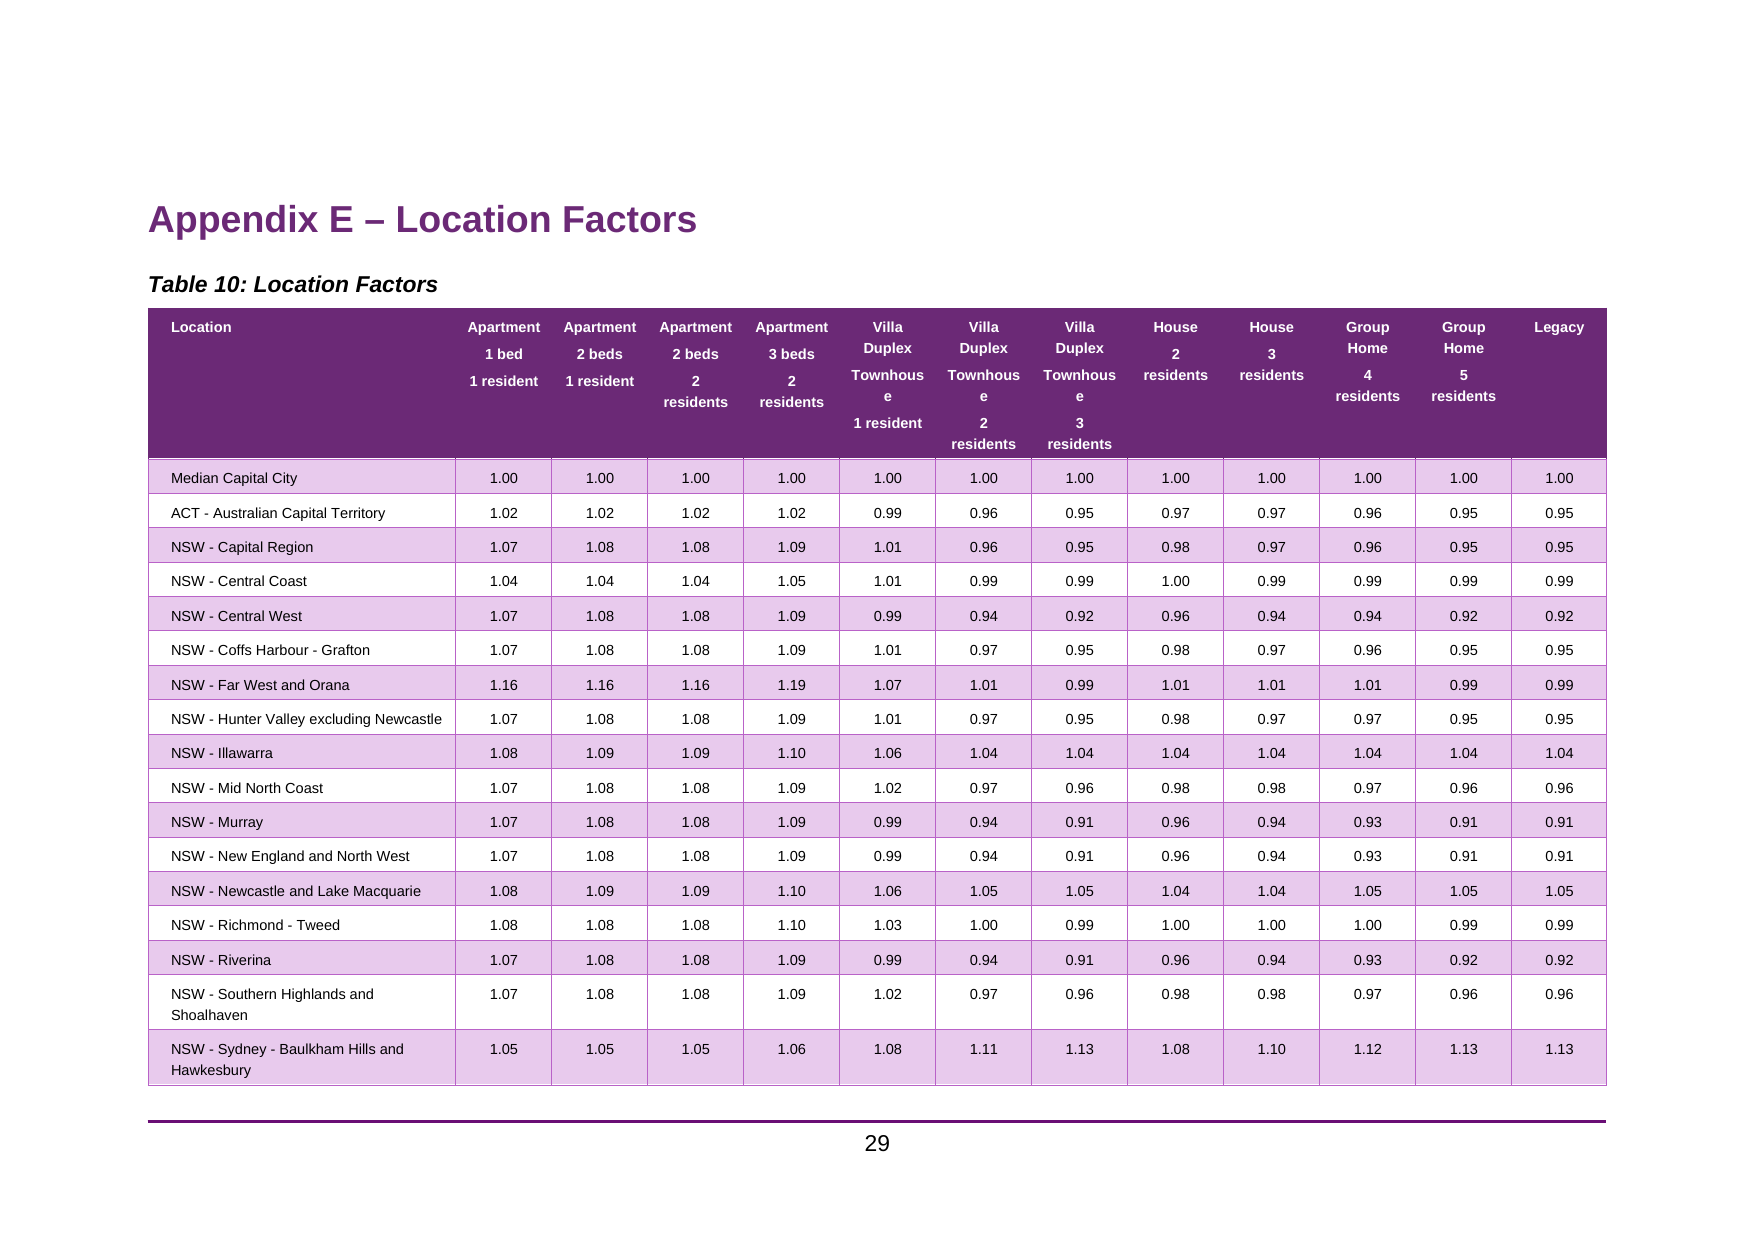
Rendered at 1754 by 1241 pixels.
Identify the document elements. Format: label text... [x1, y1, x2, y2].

table_cell 1.09 [744, 769, 839, 802]
table_cell 0.99 [1416, 906, 1511, 940]
table_cell 1.04 [1224, 872, 1319, 905]
table_cell 1.06 [840, 872, 935, 905]
table_cell 0.96 [1128, 803, 1223, 837]
table_cell 1.04 [1416, 735, 1511, 768]
table_cell 1.08 [648, 597, 743, 630]
table_cell 1.08 [552, 838, 647, 871]
table_cell 0.98 [1128, 975, 1223, 1029]
table_cell 0.96 [936, 494, 1031, 527]
table_cell 0.99 [840, 597, 935, 630]
table_header Group Home 5 residents [1416, 309, 1511, 458]
table_cell 1.08 [552, 906, 647, 940]
table_cell 1.00 [744, 460, 839, 493]
table_cell 0.95 [1512, 494, 1606, 527]
table_cell 0.99 [840, 803, 935, 837]
table_cell 0.97 [1320, 700, 1415, 733]
table_cell 1.01 [1224, 666, 1319, 699]
table_cell 1.04 [1128, 735, 1223, 768]
table_cell 0.97 [936, 700, 1031, 733]
table_cell 1.05 [1416, 872, 1511, 905]
table_cell 0.92 [1512, 941, 1606, 974]
table_cell 1.08 [456, 906, 551, 940]
table_cell 1.09 [648, 735, 743, 768]
table_cell 0.99 [1512, 906, 1606, 940]
table_cell 1.09 [744, 700, 839, 733]
table_cell 0.96 [1032, 975, 1127, 1029]
table_cell 0.95 [1512, 528, 1606, 562]
table_cell 1.00 [936, 460, 1031, 493]
table_cell 1.01 [1128, 666, 1223, 699]
table_cell NSW - Illawarra [149, 735, 455, 768]
table_cell 1.00 [1128, 906, 1223, 940]
table_cell 1.09 [744, 631, 839, 665]
table_cell 0.99 [1416, 563, 1511, 596]
table_cell 1.00 [1032, 460, 1127, 493]
table_cell 1.10 [1224, 1030, 1319, 1084]
table_header Legacy [1512, 309, 1606, 458]
table_cell 0.95 [1032, 631, 1127, 665]
table_cell 1.10 [744, 872, 839, 905]
table_cell 0.95 [1032, 700, 1127, 733]
table_cell 0.97 [1224, 700, 1319, 733]
table_cell 0.94 [1320, 597, 1415, 630]
table_cell 1.01 [840, 631, 935, 665]
table_cell NSW - Mid North Coast [149, 769, 455, 802]
table_cell ACT - Australian Capital Territory [149, 494, 455, 527]
table_cell 1.09 [744, 803, 839, 837]
table_cell 1.04 [936, 735, 1031, 768]
table_header Apartment 2 beds 1 resident [552, 309, 647, 458]
table_cell 1.08 [552, 769, 647, 802]
table_cell 1.02 [744, 494, 839, 527]
table_cell 0.98 [1128, 769, 1223, 802]
table_cell 0.98 [1224, 769, 1319, 802]
table_cell 0.99 [840, 941, 935, 974]
table_cell 1.08 [552, 941, 647, 974]
table_header Apartment 2 beds 2 residents [648, 309, 743, 458]
table_cell 0.96 [1320, 528, 1415, 562]
table_cell 0.96 [1416, 975, 1511, 1029]
table_cell 1.01 [1320, 666, 1415, 699]
table_cell 1.13 [1512, 1030, 1606, 1084]
table_cell NSW - Coffs Harbour - Grafton [149, 631, 455, 665]
table_cell 1.00 [552, 460, 647, 493]
table_cell 1.16 [648, 666, 743, 699]
table_cell 0.97 [1224, 528, 1319, 562]
table_cell 0.94 [936, 803, 1031, 837]
table_cell 0.95 [1416, 528, 1511, 562]
table_cell 0.99 [840, 838, 935, 871]
table_cell 1.02 [552, 494, 647, 527]
table_cell 1.13 [1416, 1030, 1511, 1084]
table_cell 1.08 [648, 941, 743, 974]
table_cell 0.95 [1416, 631, 1511, 665]
table_cell 0.99 [1032, 666, 1127, 699]
table_cell 1.09 [552, 872, 647, 905]
table_cell 1.03 [840, 906, 935, 940]
table_cell 0.98 [1128, 700, 1223, 733]
table_cell 1.07 [456, 975, 551, 1029]
table_cell 0.97 [936, 975, 1031, 1029]
table_cell 1.08 [648, 975, 743, 1029]
table_cell 0.97 [1224, 631, 1319, 665]
table_cell NSW - Sydney - Baulkham Hills and Hawkesbury [149, 1030, 455, 1084]
table_cell 1.00 [648, 460, 743, 493]
table_cell 0.94 [1224, 803, 1319, 837]
table_cell 1.05 [744, 563, 839, 596]
table_cell NSW - Hunter Valley excluding Newcastle [149, 700, 455, 733]
table_cell 0.92 [1416, 597, 1511, 630]
table_cell 1.02 [648, 494, 743, 527]
table_cell 0.96 [1032, 769, 1127, 802]
table_cell NSW - Riverina [149, 941, 455, 974]
table_cell 0.99 [936, 563, 1031, 596]
table_cell 1.00 [1320, 460, 1415, 493]
table_cell 1.05 [456, 1030, 551, 1084]
table_cell 1.07 [456, 700, 551, 733]
table_cell 1.16 [456, 666, 551, 699]
table_cell 0.96 [1320, 631, 1415, 665]
table_cell 1.07 [456, 528, 551, 562]
table_cell 1.10 [744, 906, 839, 940]
table_cell 0.94 [1224, 597, 1319, 630]
table_cell 0.98 [1224, 975, 1319, 1029]
table_cell 0.97 [1224, 494, 1319, 527]
table_cell 0.99 [1512, 563, 1606, 596]
table_cell 0.97 [1320, 975, 1415, 1029]
table_cell 1.06 [744, 1030, 839, 1084]
table_cell 1.08 [648, 700, 743, 733]
table_cell 0.91 [1032, 941, 1127, 974]
table_cell 0.94 [1224, 941, 1319, 974]
table_cell 0.96 [936, 528, 1031, 562]
table_cell 1.01 [840, 700, 935, 733]
table_cell 0.98 [1128, 528, 1223, 562]
table_cell 1.09 [648, 872, 743, 905]
table_cell 1.08 [648, 528, 743, 562]
table_cell 0.91 [1032, 803, 1127, 837]
table_cell 1.08 [648, 803, 743, 837]
table_cell 0.95 [1032, 528, 1127, 562]
table_cell 0.99 [1032, 563, 1127, 596]
table_cell 1.07 [456, 803, 551, 837]
table_cell 0.95 [1416, 700, 1511, 733]
table_header Apartment 1 bed 1 resident [456, 309, 551, 458]
table_cell 0.92 [1512, 597, 1606, 630]
table_cell 0.99 [840, 494, 935, 527]
table_cell 1.09 [552, 735, 647, 768]
table_cell 1.04 [552, 563, 647, 596]
table_cell 0.99 [1416, 666, 1511, 699]
table_cell 1.04 [456, 563, 551, 596]
table_cell Median Capital City [149, 460, 455, 493]
table_cell 1.04 [1224, 735, 1319, 768]
table_cell 0.91 [1416, 838, 1511, 871]
table_cell NSW - New England and North West [149, 838, 455, 871]
table_cell 0.93 [1320, 803, 1415, 837]
table_cell 0.91 [1512, 838, 1606, 871]
table_cell 1.11 [936, 1030, 1031, 1084]
table_cell 1.02 [456, 494, 551, 527]
table_cell 1.00 [1416, 460, 1511, 493]
table_cell 0.96 [1512, 769, 1606, 802]
table_cell 1.01 [936, 666, 1031, 699]
table_cell 1.00 [1512, 460, 1606, 493]
table_header House 2 residents [1128, 309, 1223, 458]
table_cell 1.19 [744, 666, 839, 699]
table_cell NSW - Southern Highlands and Shoalhaven [149, 975, 455, 1029]
table_cell 1.00 [1320, 906, 1415, 940]
table_cell 0.94 [1224, 838, 1319, 871]
table_cell NSW - Richmond - Tweed [149, 906, 455, 940]
table_cell 0.96 [1128, 838, 1223, 871]
table_cell NSW - Far West and Orana [149, 666, 455, 699]
table_cell 0.98 [1128, 631, 1223, 665]
table_cell 1.04 [1032, 735, 1127, 768]
table_cell 1.04 [1512, 735, 1606, 768]
table_cell 0.91 [1416, 803, 1511, 837]
table_cell NSW - Newcastle and Lake Macquarie [149, 872, 455, 905]
table_cell 0.94 [936, 941, 1031, 974]
table_cell 0.99 [1224, 563, 1319, 596]
table_cell 0.93 [1320, 838, 1415, 871]
table_cell 0.94 [936, 597, 1031, 630]
table_cell 1.08 [552, 631, 647, 665]
table_cell 1.09 [744, 528, 839, 562]
table_cell 0.97 [936, 631, 1031, 665]
table_cell 1.16 [552, 666, 647, 699]
table_cell 1.06 [840, 735, 935, 768]
table_cell 1.04 [648, 563, 743, 596]
table_cell 1.08 [648, 838, 743, 871]
table_cell 0.97 [1320, 769, 1415, 802]
table_cell 1.08 [648, 906, 743, 940]
table_header Villa Duplex Townhouse 1 resident [840, 309, 935, 458]
table_cell 0.96 [1416, 769, 1511, 802]
table_cell NSW - Central Coast [149, 563, 455, 596]
table_cell 1.00 [1224, 906, 1319, 940]
table_cell 1.09 [744, 597, 839, 630]
table_cell 1.08 [456, 872, 551, 905]
table_cell 0.99 [1320, 563, 1415, 596]
table_cell 1.01 [840, 528, 935, 562]
table_cell NSW - Murray [149, 803, 455, 837]
table_cell 1.13 [1032, 1030, 1127, 1084]
table_cell 1.05 [1512, 872, 1606, 905]
table_cell 1.08 [1128, 1030, 1223, 1084]
subtitle Appendix E – Location Factors [148, 198, 1606, 241]
table_header Villa Duplex Townhouse 2 residents [936, 309, 1031, 458]
table_header Group Home 4 residents [1320, 309, 1415, 458]
table_cell 1.00 [456, 460, 551, 493]
table_cell 1.05 [552, 1030, 647, 1084]
table_header Villa Duplex Townhouse 3 residents [1032, 309, 1127, 458]
table_cell 1.07 [456, 597, 551, 630]
text Table 10: Location Factors [148, 266, 1606, 297]
table_header House 3 residents [1224, 309, 1319, 458]
table_cell NSW - Capital Region [149, 528, 455, 562]
table_cell 0.96 [1128, 597, 1223, 630]
table_cell 0.92 [1032, 597, 1127, 630]
table_cell 1.10 [744, 735, 839, 768]
table_cell 1.09 [744, 941, 839, 974]
table_cell 1.07 [456, 769, 551, 802]
table_cell 1.07 [456, 838, 551, 871]
table_cell 1.08 [552, 528, 647, 562]
table_cell 0.91 [1032, 838, 1127, 871]
table_cell 0.99 [1512, 666, 1606, 699]
table_cell 0.97 [1128, 494, 1223, 527]
table_cell 0.91 [1512, 803, 1606, 837]
table_cell 1.05 [1032, 872, 1127, 905]
table_cell 1.12 [1320, 1030, 1415, 1084]
table_cell 1.08 [552, 975, 647, 1029]
table_cell 0.95 [1416, 494, 1511, 527]
table_cell 1.09 [744, 975, 839, 1029]
table_cell 1.04 [1320, 735, 1415, 768]
table_cell 0.93 [1320, 941, 1415, 974]
table_cell 1.08 [552, 597, 647, 630]
table_cell 0.95 [1512, 700, 1606, 733]
table_cell 1.00 [1128, 563, 1223, 596]
table_cell 1.08 [648, 769, 743, 802]
table_cell 1.02 [840, 769, 935, 802]
table_cell 1.04 [1128, 872, 1223, 905]
table_cell 0.96 [1128, 941, 1223, 974]
table_cell 1.09 [744, 838, 839, 871]
table_header Location [149, 309, 455, 458]
table_cell 0.96 [1512, 975, 1606, 1029]
table_cell 0.95 [1512, 631, 1606, 665]
table_cell 1.01 [840, 563, 935, 596]
table_cell NSW - Central West [149, 597, 455, 630]
table_cell 0.94 [936, 838, 1031, 871]
table_cell 1.00 [1128, 460, 1223, 493]
table_cell 1.00 [1224, 460, 1319, 493]
table_cell 1.08 [648, 631, 743, 665]
table_cell 1.07 [456, 941, 551, 974]
table_cell 1.07 [456, 631, 551, 665]
table_cell 1.05 [648, 1030, 743, 1084]
table_cell 0.92 [1416, 941, 1511, 974]
table_cell 1.07 [840, 666, 935, 699]
table_cell 1.00 [936, 906, 1031, 940]
table_cell 1.02 [840, 975, 935, 1029]
table_cell 0.96 [1320, 494, 1415, 527]
table_cell 0.95 [1032, 494, 1127, 527]
table_header Apartment 3 beds 2 residents [744, 309, 839, 458]
table_cell 1.08 [552, 803, 647, 837]
table_cell 0.97 [936, 769, 1031, 802]
table_cell 1.05 [936, 872, 1031, 905]
table_cell 1.08 [552, 700, 647, 733]
table_cell 1.00 [840, 460, 935, 493]
table_cell 0.99 [1032, 906, 1127, 940]
table_cell 1.08 [456, 735, 551, 768]
table_cell 1.05 [1320, 872, 1415, 905]
table_cell 1.08 [840, 1030, 935, 1084]
